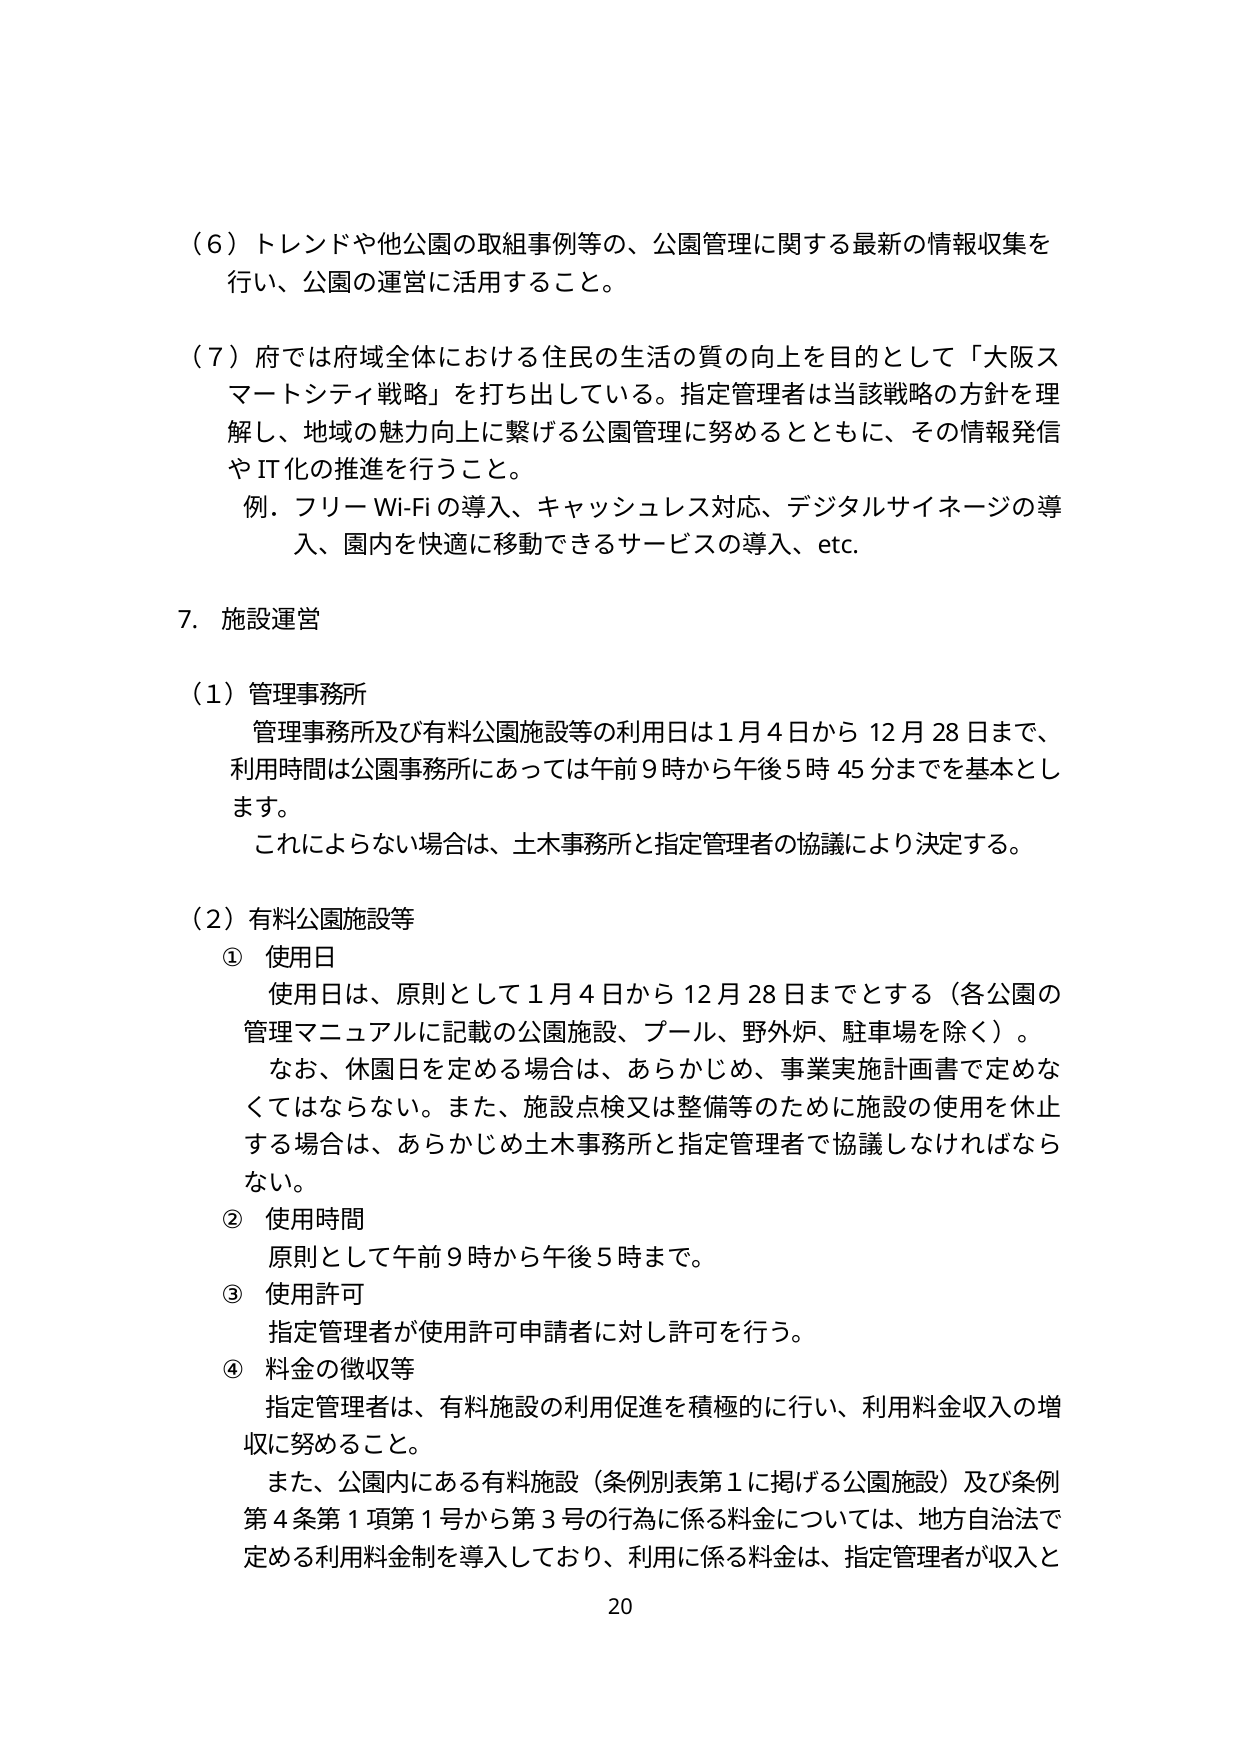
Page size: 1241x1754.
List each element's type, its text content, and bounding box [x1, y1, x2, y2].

list 使用日 [221, 936, 1063, 974]
text （１）管理事務所 [177, 674, 1063, 711]
list 例．フリーWi-Fiの導入、キャッシュレス対応、デジタルサイネージの導入、園内を快適に移動できるサービスの導入、etc. [243, 486, 1063, 561]
text なお、休園日を定める場合は、あらかじめ、事業実施計画書で定めなくてはならない。また、施設点検又は整備等のために施設の使用を休止する場合は、あらかじめ土木事務所と指定管理者で協議しなければならない。 [243, 1049, 1063, 1199]
text （２）有料公園施設等 [177, 899, 1063, 936]
text これによらない場合は、土木事務所と指定管理者の協議により決定する。 [230, 824, 1063, 861]
text （７）府では府域全体における住民の生活の質の向上を目的として「大阪スマートシティ戦略」を打ち出している。指定管理者は当該戦略の方針を理解し、地域の魅力向上に繋げる公園管理に努めるとともに、その情報発信やIT化の推進を行うこと。 [177, 336, 1063, 486]
subtitle 施設運営 [177, 599, 1063, 636]
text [243, 1461, 1063, 1574]
text 原則として午前９時から午後５時まで。 [243, 1236, 1063, 1274]
list 使用時間 [221, 1199, 1063, 1236]
text 使用日は、原則として１月４日から12月28日までとする（各公園の管理マニュアルに記載の公園施設、プール、野外炉、駐車場を除く）。 [243, 974, 1063, 1049]
list 使用許可 [221, 1274, 1063, 1311]
text 指定管理者は、有料施設の利用促進を積極的に行い、利用料金収入の増 収に努めること。 [243, 1386, 1063, 1461]
list 料金の徴収等 [222, 1349, 1063, 1386]
text 管理事務所及び有料公園施設等の利用日は１月４日から12月28日まで、利用時間は公園事務所にあっては午前９時から午後５時45分までを基本とします。 [230, 711, 1063, 824]
text （６）トレンドや他公園の取組事例等の、公園管理に関する最新の情報収集を行い、公園の運営に活用すること。 [177, 224, 1063, 299]
text 指定管理者が使用許可申請者に対し許可を行う。 [243, 1311, 1063, 1349]
